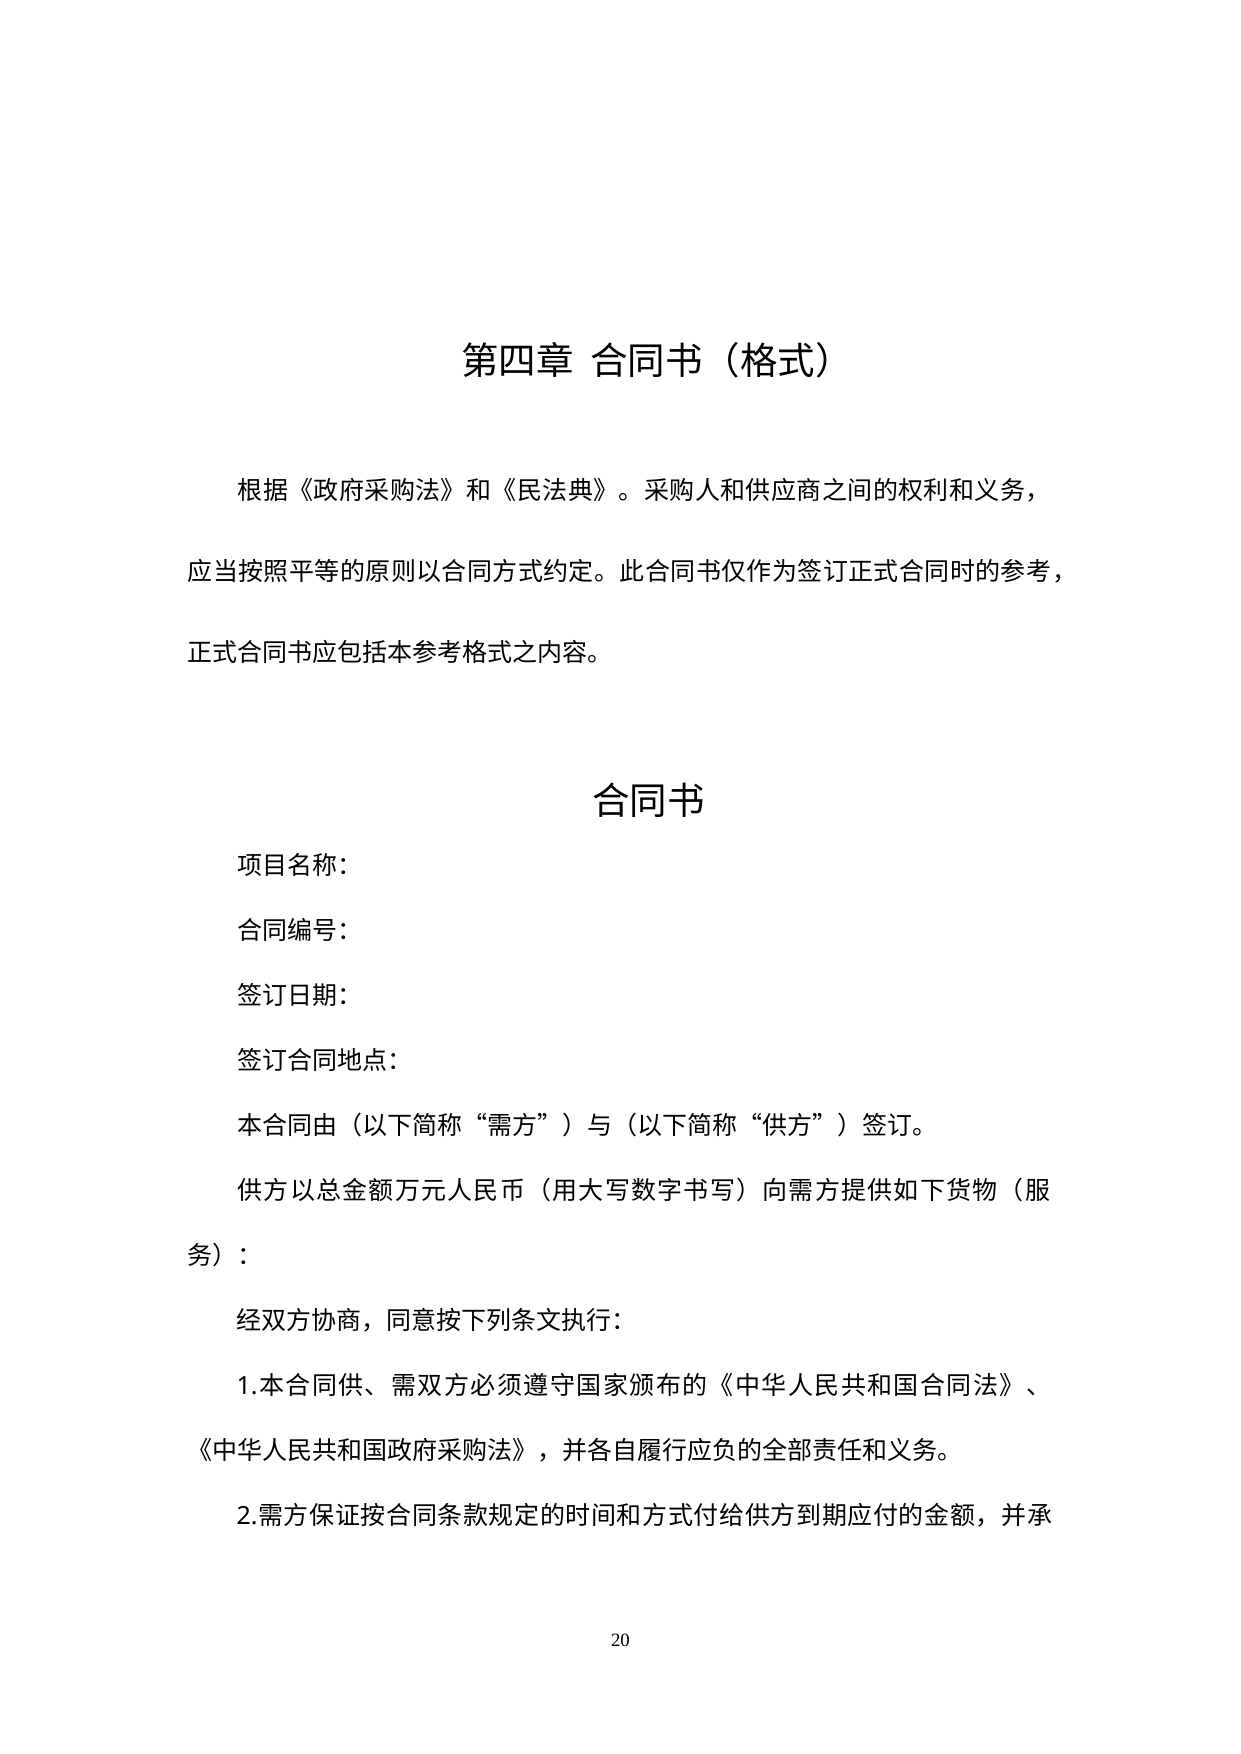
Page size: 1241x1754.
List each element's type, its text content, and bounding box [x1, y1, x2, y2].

text 签订日期： [187, 961, 1053, 1026]
text 根据《政府采购法》和《民法典》。采购人和供应商之间的权利和义务，应当按照平等的原则以合同方式约定。此合同书仅作为签订正式合同时的参考，正式合同书应包括本参考格式之内容。 [187, 456, 1053, 683]
text 第四章 合同书（格式） [187, 326, 1053, 391]
text 本合同由（以下简称“需方”）与（以下简称“供方”）签订。 [187, 1091, 1053, 1156]
text 供方以总金额万元人民币（用大写数字书写）向需方提供如下货物（服务）： [187, 1156, 1053, 1286]
text 经双方协商，同意按下列条文执行： [187, 1286, 1053, 1351]
text 签订合同地点： [187, 1026, 1053, 1091]
text 合同编号： [187, 896, 1053, 961]
text 1.本合同供、需双方必须遵守国家颁布的《中华人民共和国合同法》、《中华人民共和国政府采购法》，并各自履行应负的全部责任和义务。 [187, 1351, 1053, 1481]
text 项目名称： [187, 831, 1053, 896]
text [187, 1481, 1053, 1546]
text 合同书 [187, 766, 1053, 831]
